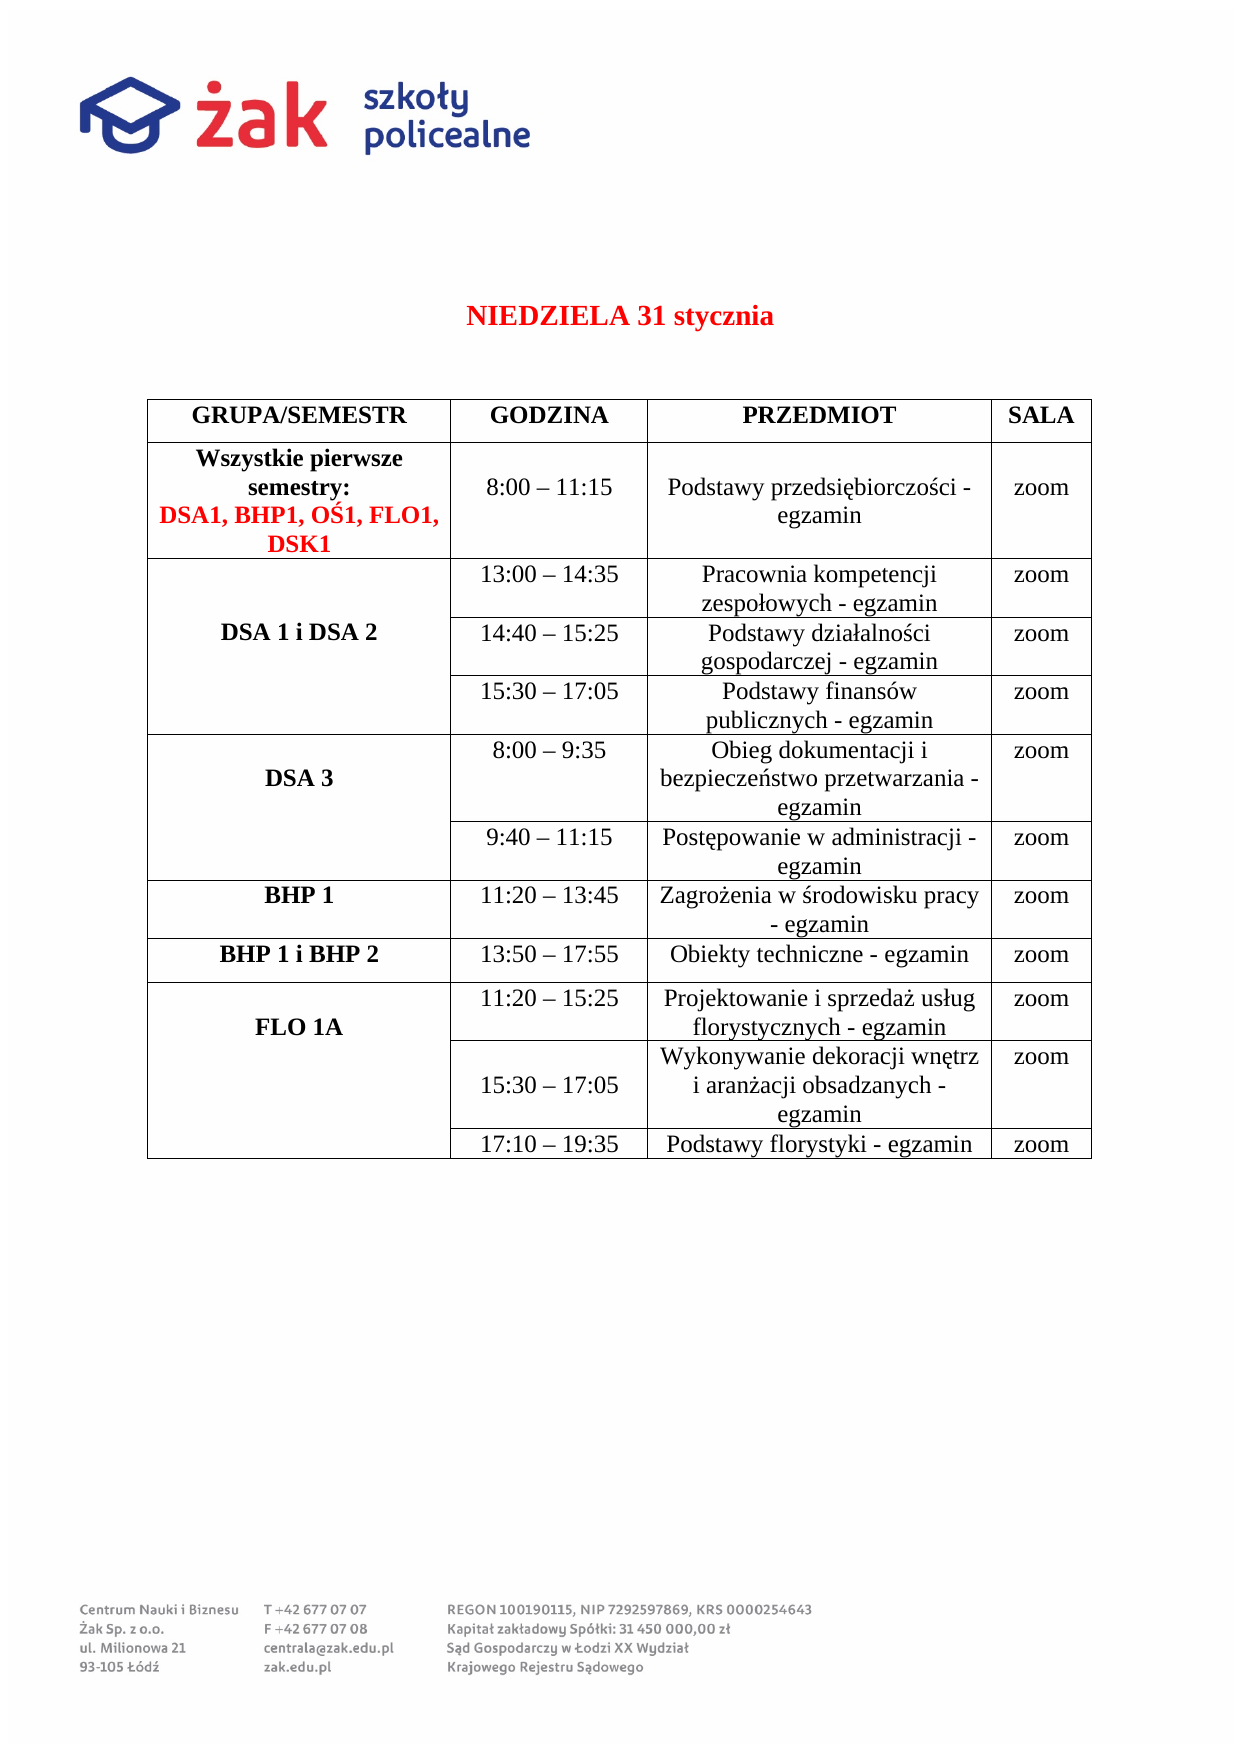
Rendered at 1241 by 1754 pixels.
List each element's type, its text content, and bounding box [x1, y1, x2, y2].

table_cell zoom [992, 822, 1091, 879]
table_header GRUPA/SEMESTR [148, 400, 450, 442]
table_cell zoom [992, 1041, 1091, 1128]
table_cell zoom [992, 983, 1091, 1040]
table_cell Postępowanie w administracji - egzamin [648, 822, 991, 879]
table_cell BHP 1 [148, 881, 450, 938]
table_cell 15:30 – 17:05 [451, 676, 647, 734]
table_cell zoom [992, 559, 1091, 617]
table_cell 17:10 – 19:35 [451, 1129, 647, 1157]
table_cell zoom [992, 939, 1091, 982]
table_cell FLO 1A [148, 983, 450, 1157]
table_cell Wykonywanie dekoracji wnętrz i aranżacji obsadzanych - egzamin [648, 1041, 991, 1128]
table_cell 11:20 – 13:45 [451, 881, 647, 938]
table_cell 9:40 – 11:15 [451, 822, 647, 879]
picture [7, 9, 1235, 1744]
table_header PRZEDMIOT [648, 400, 991, 442]
table_cell 8:00 – 9:35 [451, 735, 647, 821]
table_cell Pracownia kompetencji zespołowych - egzamin [648, 559, 991, 617]
table_cell Obieg dokumentacji i bezpieczeństwo przetwarzania - egzamin [648, 735, 991, 821]
table_cell DSA 3 [148, 735, 450, 879]
table_cell Podstawy działalności gospodarczej - egzamin [648, 618, 991, 675]
table_cell zoom [992, 618, 1091, 675]
table_cell 14:40 – 15:25 [451, 618, 647, 675]
table_header SALA [992, 400, 1091, 442]
table_cell zoom [992, 676, 1091, 734]
table_cell Projektowanie i sprzedaż usług florystycznych - egzamin [648, 983, 991, 1040]
table_cell zoom [992, 443, 1091, 558]
table_cell Podstawy florystyki - egzamin [648, 1129, 991, 1157]
table_cell Obiekty techniczne - egzamin [648, 939, 991, 982]
table_cell zoom [992, 881, 1091, 938]
table_cell Zagrożenia w środowisku pracy - egzamin [648, 881, 991, 938]
table_cell zoom [992, 1129, 1091, 1157]
table_cell 15:30 – 17:05 [451, 1041, 647, 1128]
text NIEDZIELA 31 stycznia [148, 298, 1093, 332]
table_cell zoom [992, 735, 1091, 821]
table_cell 8:00 – 11:15 [451, 443, 647, 558]
table_header GODZINA [451, 400, 647, 442]
table_cell 11:20 – 15:25 [451, 983, 647, 1040]
table_cell 13:00 – 14:35 [451, 559, 647, 617]
table_cell Podstawy finansów publicznych - egzamin [648, 676, 991, 734]
table_cell Wszystkie pierwsze semestry: DSA1, BHP1, OŚ1, FLO1, DSK1 [148, 443, 450, 558]
table_cell 13:50 – 17:55 [451, 939, 647, 982]
table_cell DSA 1 i DSA 2 [148, 559, 450, 734]
table_cell BHP 1 i BHP 2 [148, 939, 450, 982]
table_cell Podstawy przedsiębiorczości - egzamin [648, 443, 991, 558]
